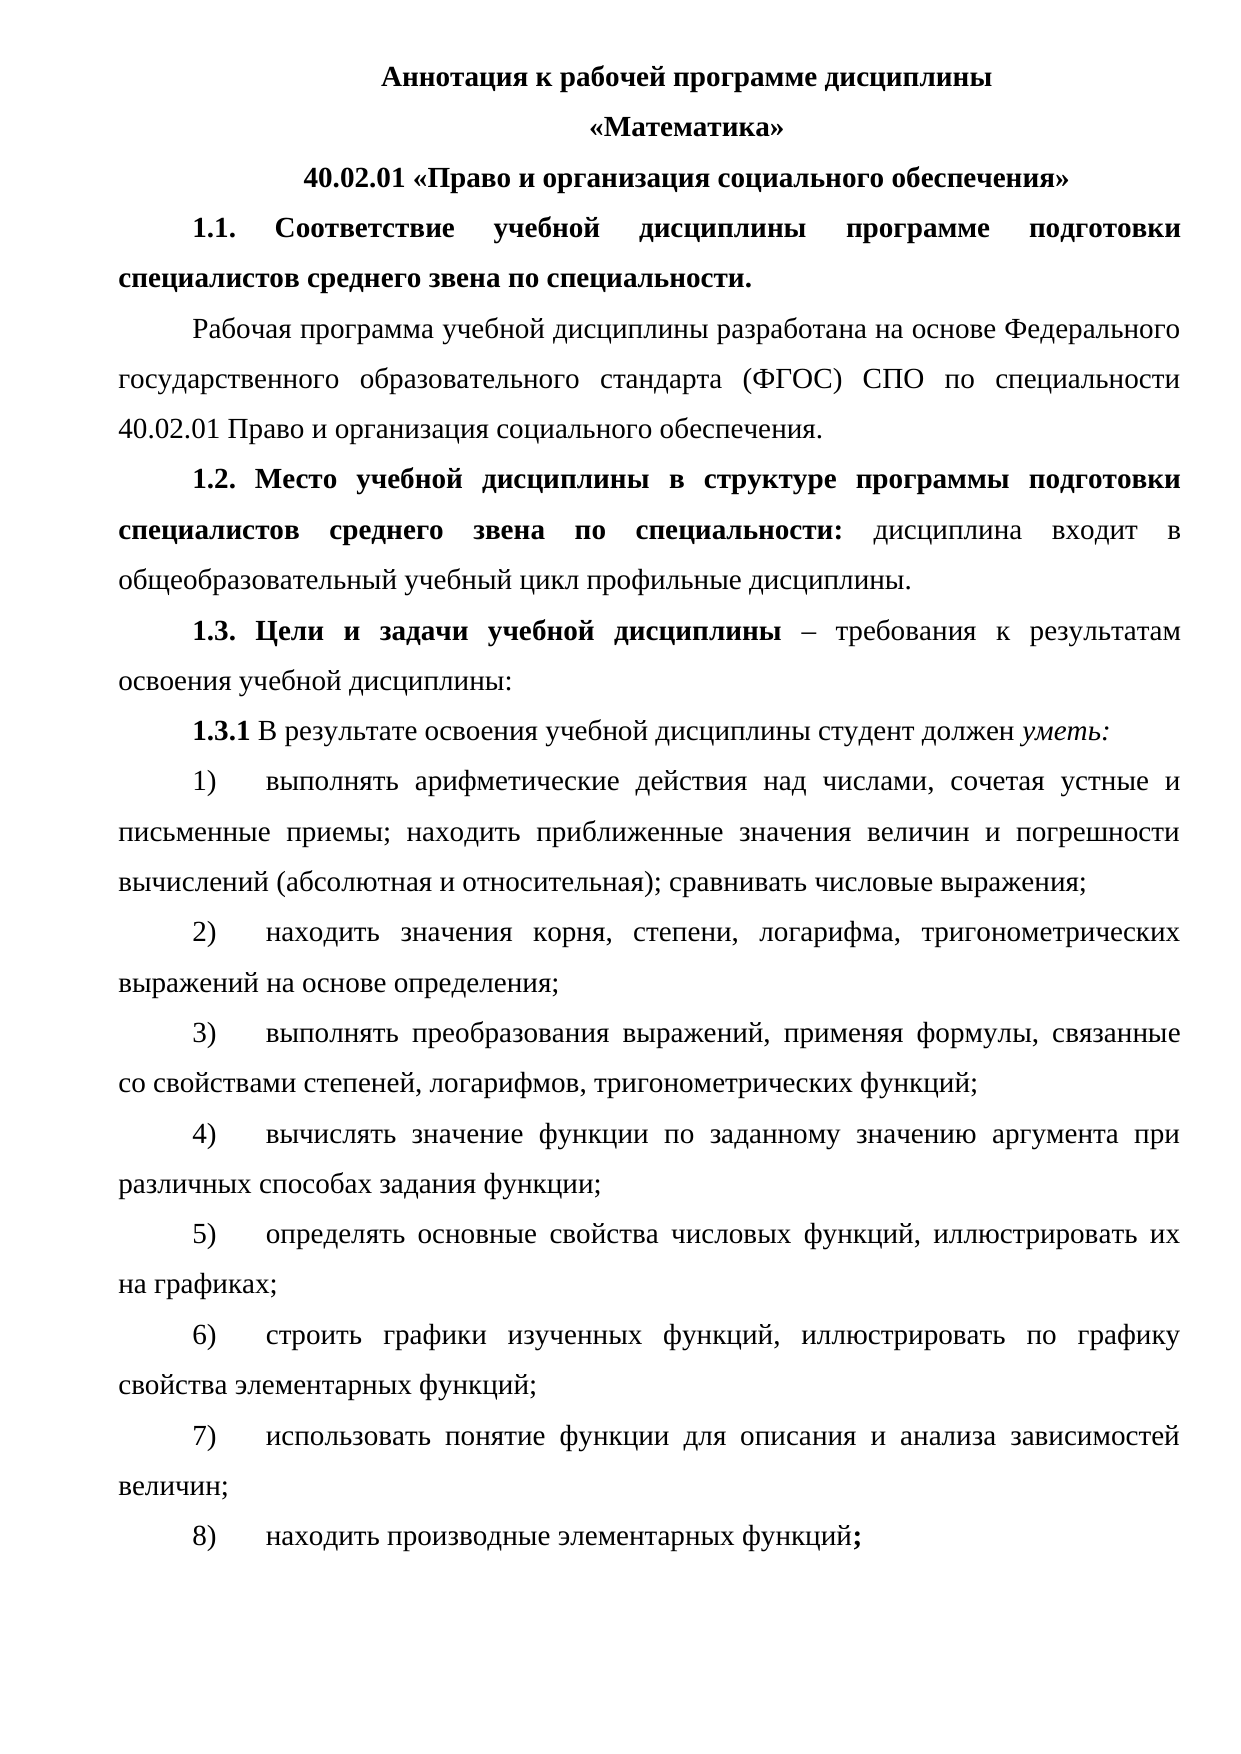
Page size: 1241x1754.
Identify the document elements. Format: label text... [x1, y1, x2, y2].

subtitle выполнять арифметические действия над числами, сочетая устные и письменные приемы; находить приближенные значения величин и погрешности вычислений (абсолютная и относительная); сравнивать числовые выражения; [118, 763, 1181, 898]
subtitle строить графики изученных функций, иллюстрировать по графику свойства элементарных функций; [118, 1317, 1181, 1401]
text 1.3.1 В результате освоения учебной дисциплины студент должен уметь: [118, 713, 1181, 747]
text Аннотация к рабочей программе дисциплины [118, 59, 1181, 93]
text 1.2. Место учебной дисциплины в структуре программы подготовки специалистов среднего звена по специальности: дисциплина входит в общеобразовательный учебный цикл профильные дисциплины. [118, 462, 1181, 596]
subtitle вычислять значение функции по заданному значению аргумента при различных способах задания функции; [118, 1116, 1181, 1199]
subtitle определять основные свойства числовых функций, иллюстрировать их на графиках; [118, 1216, 1181, 1300]
subtitle находить значения корня, степени, логарифма, тригонометрических выражений на основе определения; [118, 914, 1181, 998]
text «Математика» [118, 109, 1181, 143]
text 1.1. Соответствие учебной дисциплины программе подготовки специалистов среднего звена по специальности. [118, 210, 1181, 294]
text 1.3. Цели и задачи учебной дисциплины – требования к результатам освоения учебной дисциплины: [118, 613, 1181, 696]
text Рабочая программа учебной дисциплины разработана на основе Федерального государственного образовательного стандарта (ФГОС) СПО по специальности 40.02.01 Право и организация социального обеспечения. [118, 311, 1181, 445]
subtitle использовать понятие функции для описания и анализа зависимостей величин; [118, 1418, 1181, 1501]
text 40.02.01 «Право и организация социального обеспечения» [118, 160, 1181, 193]
list находить производные элементарных функций; [118, 1518, 1181, 1552]
subtitle выполнять преобразования выражений, применяя формулы, связанные со свойствами степеней, логарифмов, тригонометрических функций; [118, 1015, 1181, 1099]
